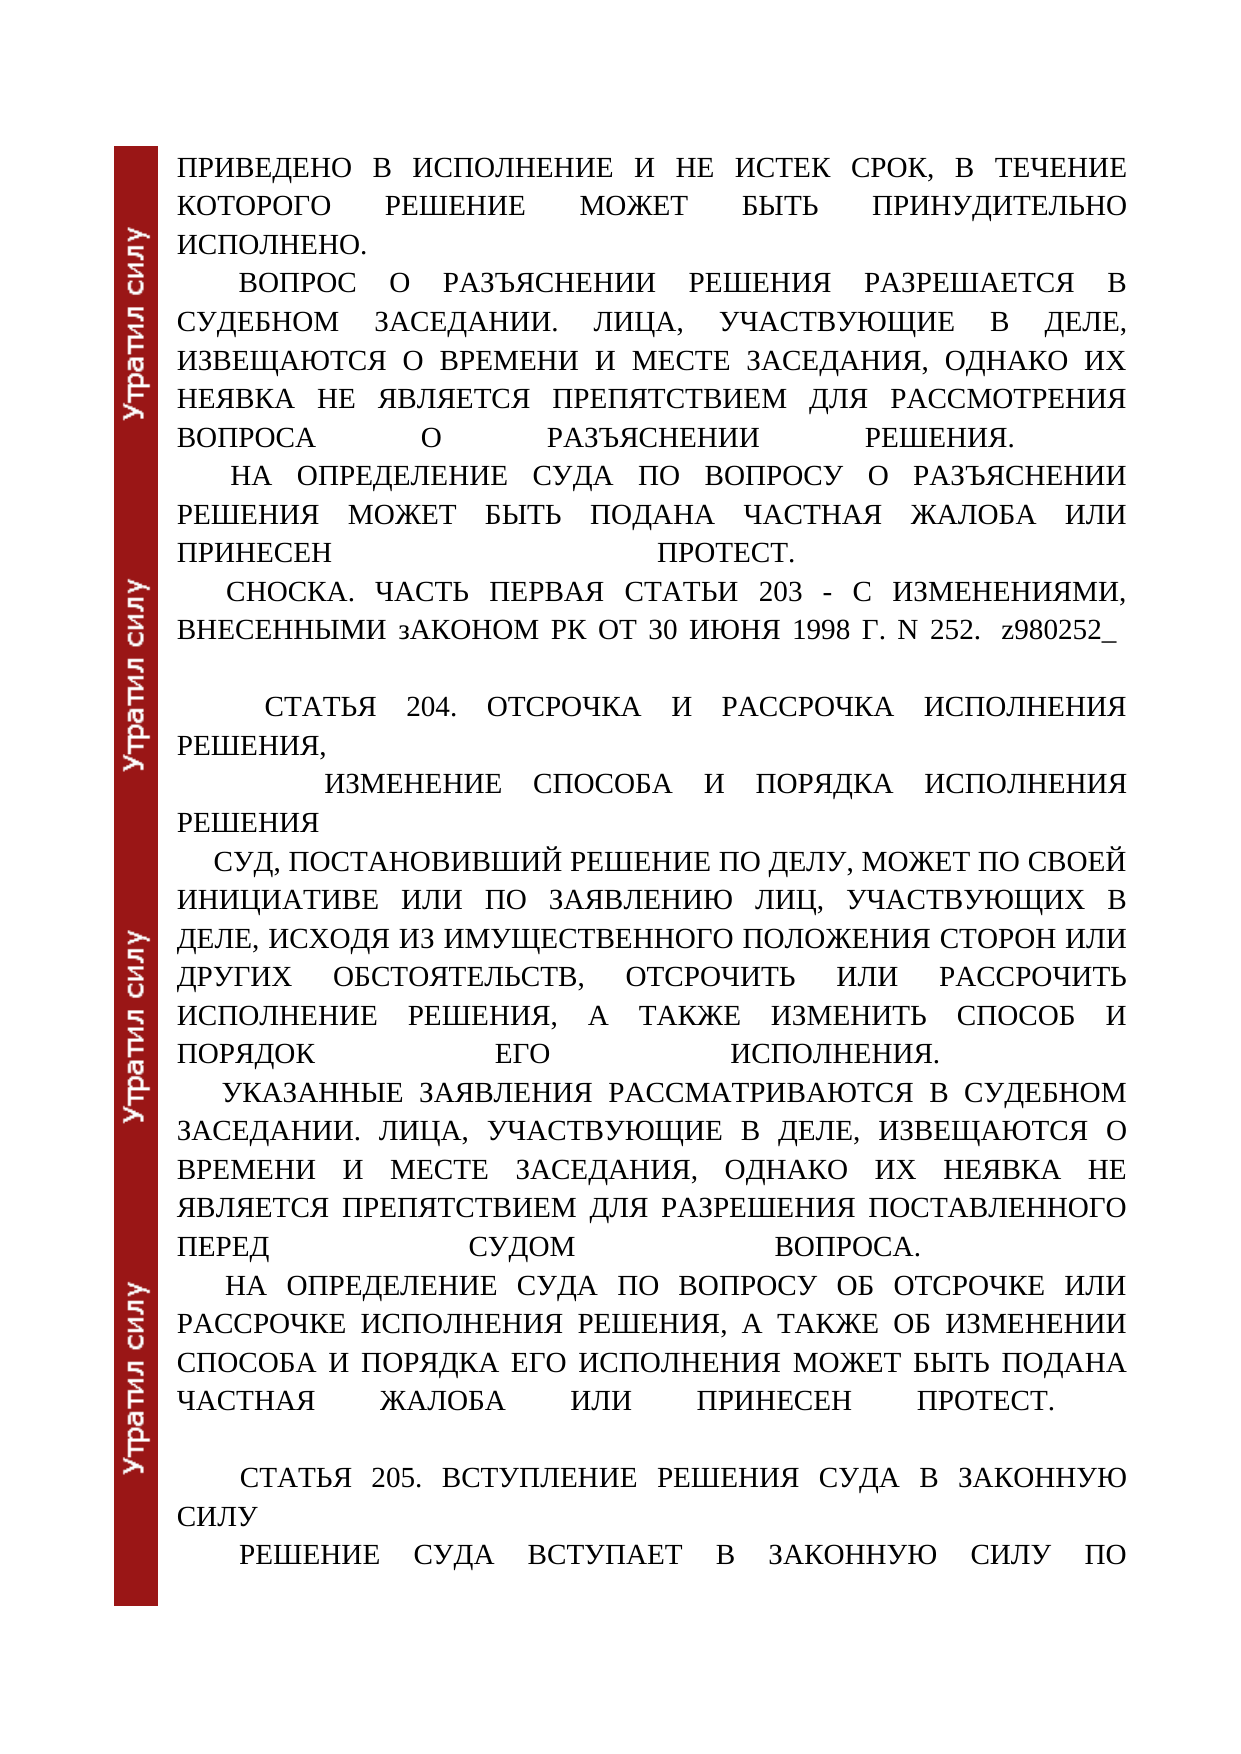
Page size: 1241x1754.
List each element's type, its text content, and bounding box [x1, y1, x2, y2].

text СТАТЬЯ 204. ОТСРОЧКА И РАССРОЧКА ИСПОЛНЕНИЯ РЕШЕНИЯ, ИЗМЕНЕНИЕ СПОСОБА И ПОРЯДКА ИСПОЛНЕНИЯ РЕШЕНИЯ СУД, ПОСТАНОВИВШИЙ РЕШЕНИЕ ПО ДЕЛУ, МОЖЕТ ПО СВОЕЙ ИНИЦИАТИВЕ ИЛИ ПО ЗАЯВЛЕНИЮ ЛИЦ, УЧАСТВУЮЩИХ B ДЕЛЕ, ИСХОДЯ ИЗ ИМУЩЕСТВЕННОГО ПОЛОЖЕНИЯ CTOPOH ИЛИ ДРУГИХ ОБСТОЯТЕЛЬСТВ, ОТСРОЧИТЬ ИЛИ РАССРОЧИТЬ ИСПОЛНЕНИЕ РЕШЕНИЯ, A ТАКЖЕ ИЗМЕНИТЬ СПОСОБ И ПОРЯДОК ЕГО ИСПОЛНЕНИЯ. УКАЗАННЫЕ ЗАЯВЛЕНИЯ РАССМАТРИВАЮТСЯ B СУДЕБНОМ ЗАСЕДАНИИ. ЛИЦА, УЧАСТВУЮЩИЕ B ДЕЛЕ, ИЗВЕЩАЮТСЯ O ВРЕМЕНИ И MECTE ЗАСЕДАНИЯ, ОДНАКО ИХ НЕЯВКА HE ЯВЛЯЕТСЯ ПРЕПЯТСТВИЕМ ДЛЯ РАЗРЕШЕНИЯ ПОСТАВЛЕННОГО ПЕРЕД СУДОМ ВОПРОСА. HA ОПРЕДЕЛЕНИЕ СУДА ПО ВОПРОСУ ОБ ОТСРОЧКЕ ИЛИ РАССРОЧКЕ ИСПОЛНЕНИЯ РЕШЕНИЯ, A ТАКЖЕ ОБ ИЗМЕНЕНИИ СПОСОБА И ПОРЯДКА ЕГО ИСПОЛНЕНИЯ МОЖЕТ БЫТЬ ПОДАНА ЧАСТНАЯ ЖАЛОБА ИЛИ ПРИНЕСЕН ПРОТЕСТ. [112, 689, 1128, 1455]
picture [114, 1571, 158, 1606]
picture [114, 684, 158, 689]
picture [114, 1455, 158, 1460]
picture [114, 146, 158, 150]
